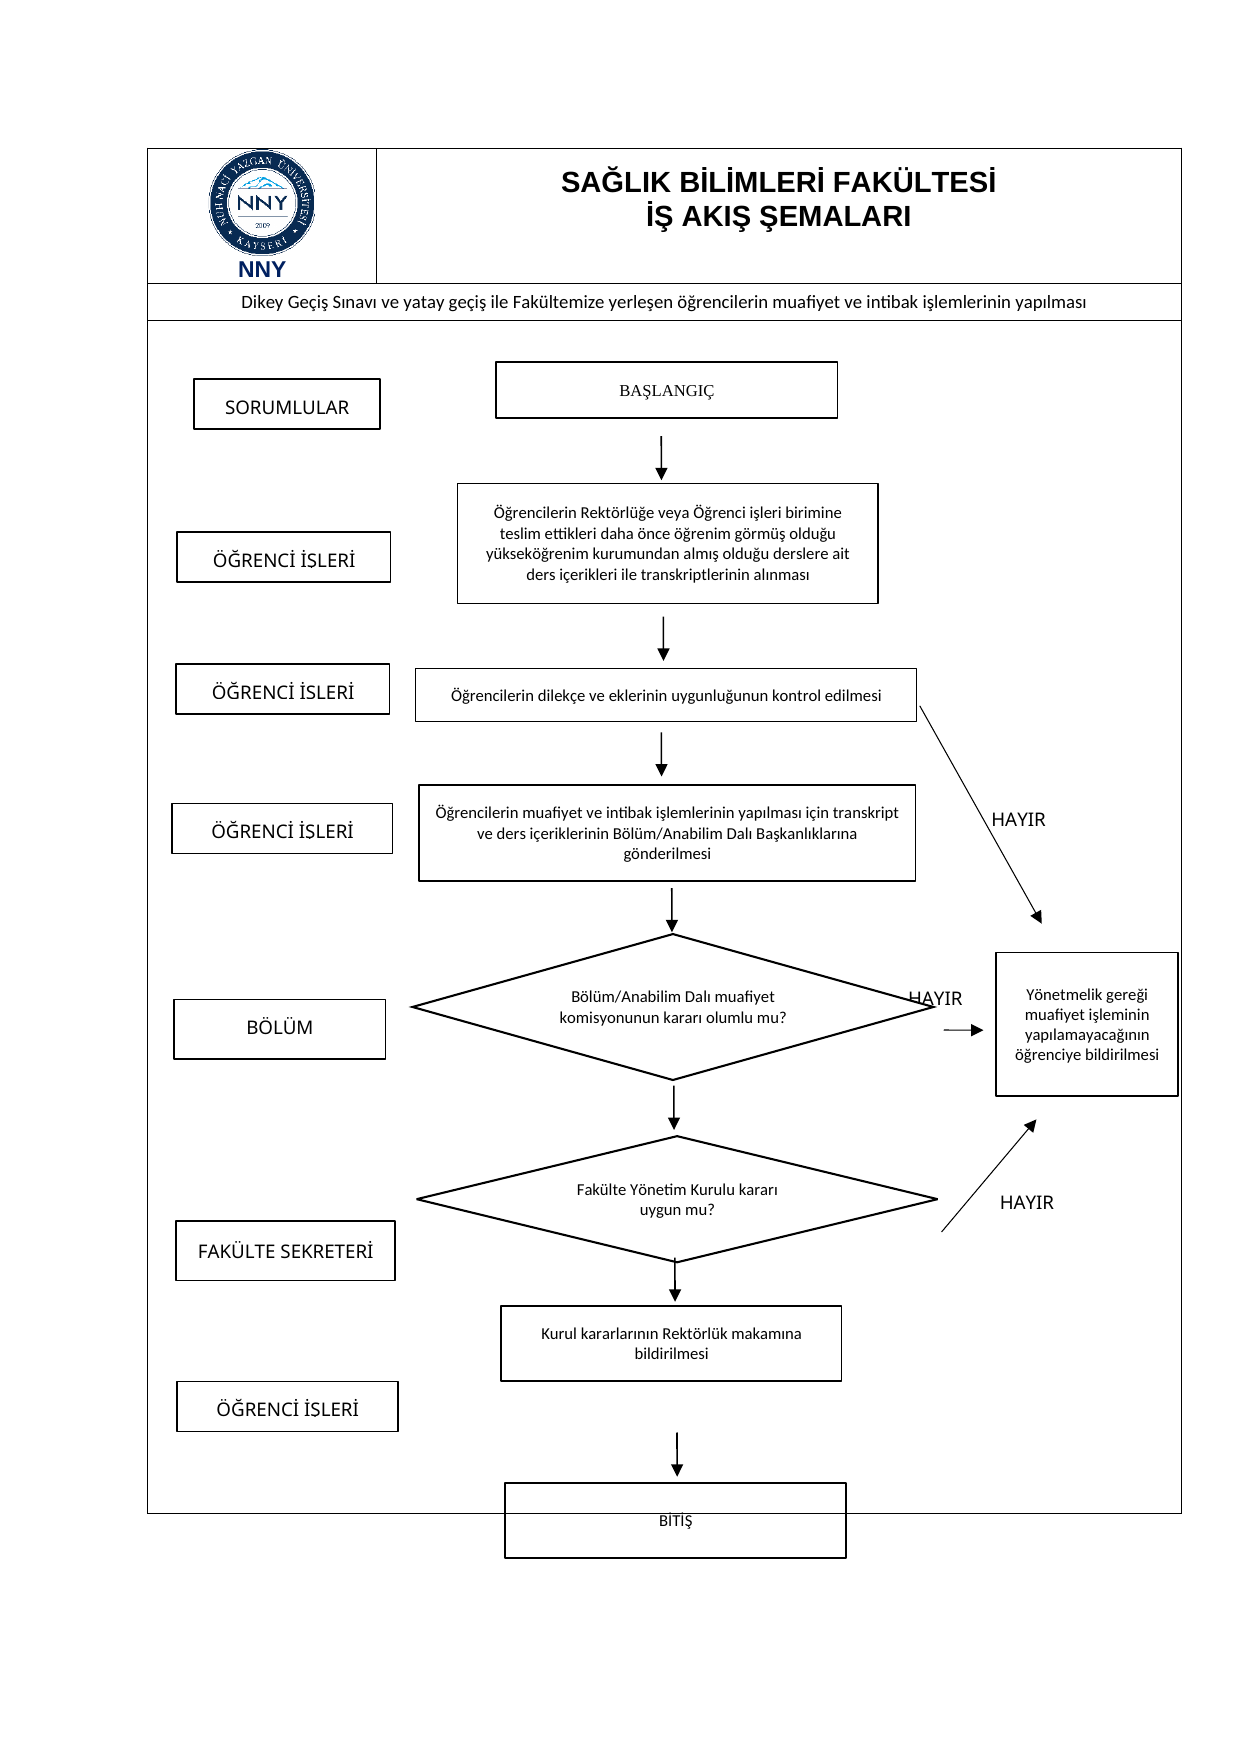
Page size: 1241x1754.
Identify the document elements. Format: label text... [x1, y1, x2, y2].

table_cell HAYIR HAYIR HAYIR [148, 321, 1181, 1513]
table_header NNY [148, 149, 376, 282]
table_header SAĞLIK BİLİMLERİ FAKÜLTESİ İŞ AKIŞ ŞEMALARI [377, 149, 1181, 282]
picture [208, 149, 315, 256]
table_cell Dikey Geçiş Sınavı ve yatay geçiş ile Fakültemize yerleşen öğrencilerin muafiyet ve intibak işlemlerinin yapılması [148, 284, 1181, 320]
